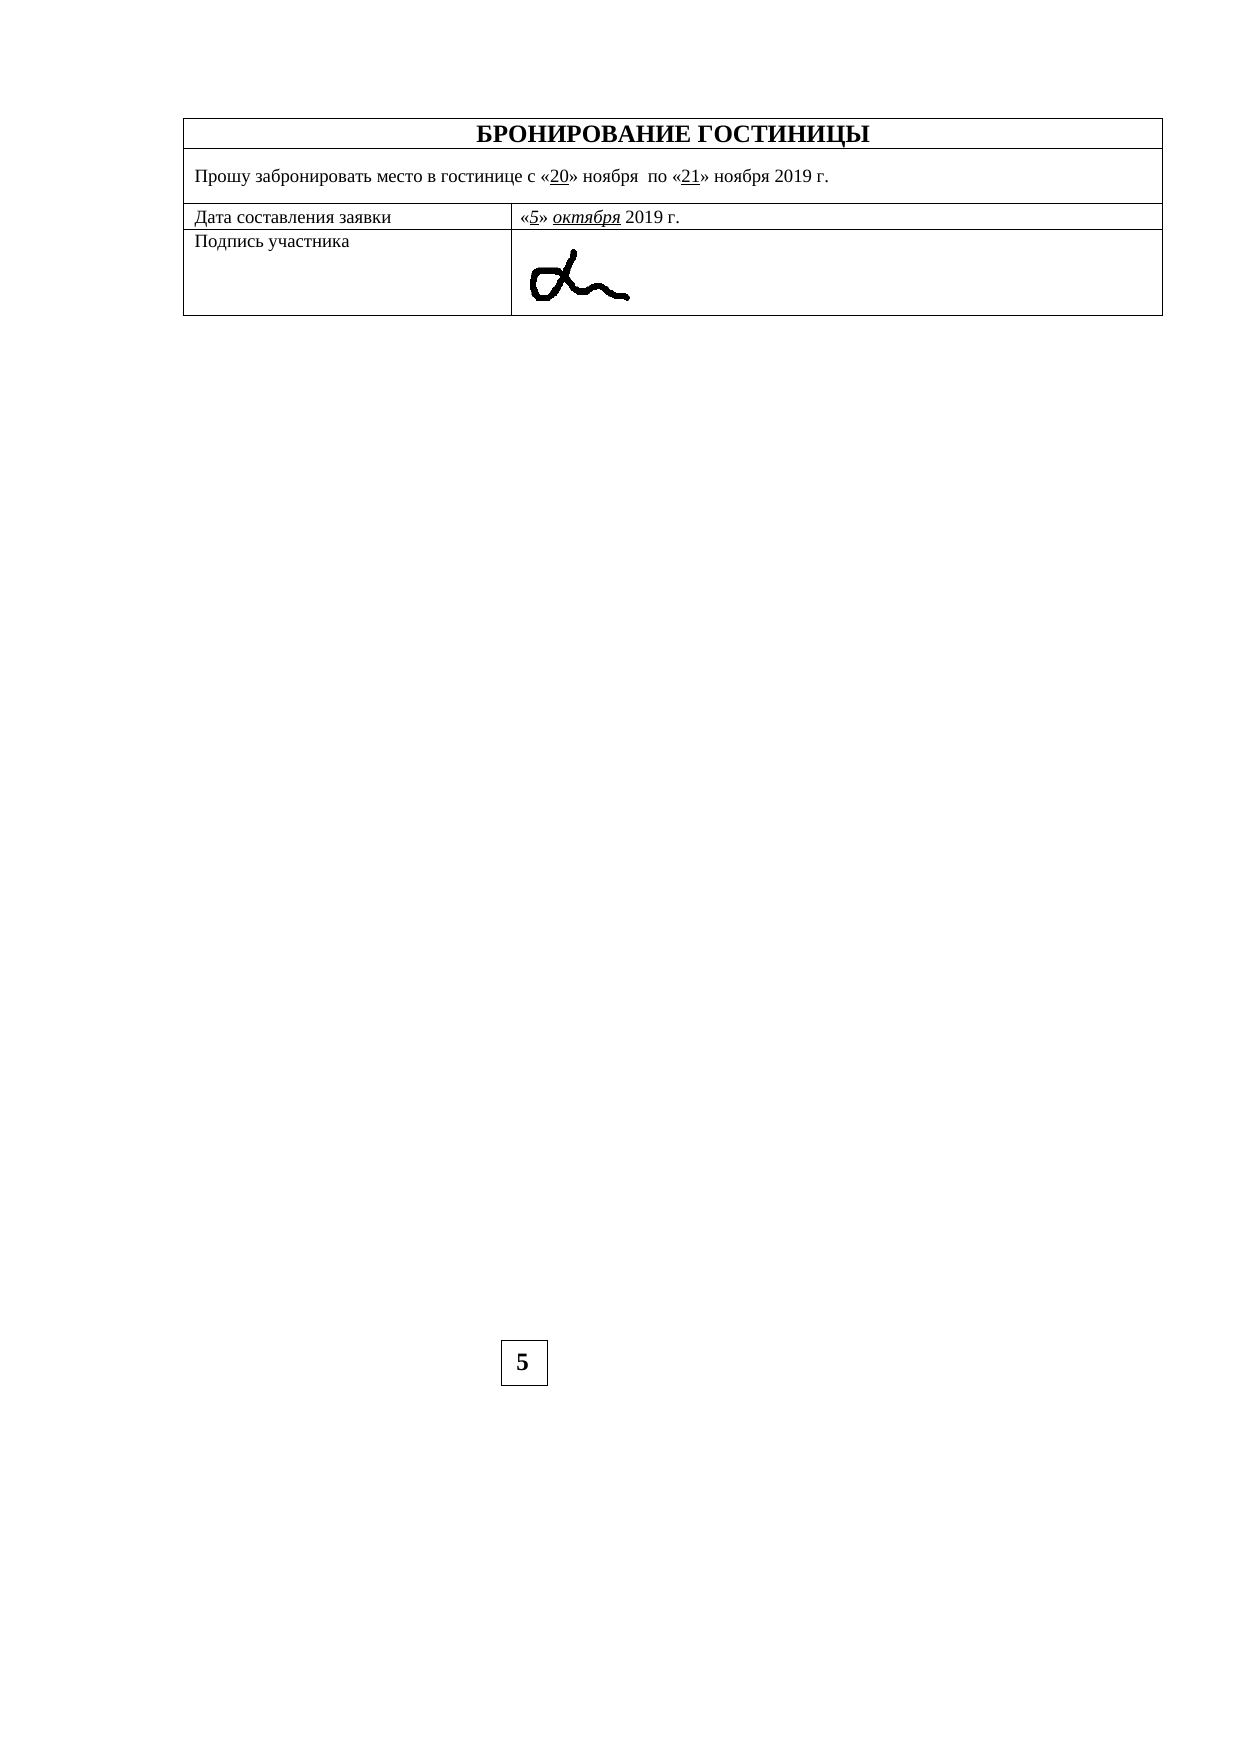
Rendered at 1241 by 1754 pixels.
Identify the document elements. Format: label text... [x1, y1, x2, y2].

table_cell [512, 230, 522, 315]
picture [522, 230, 637, 315]
table_cell Подпись участника [184, 230, 511, 315]
table_cell Прошу забронировать место в гостинице с «20» ноября по «21» ноября 2019 г. [184, 149, 1162, 202]
table_cell Дата составления заявки [184, 204, 511, 229]
table_cell «5» октября 2019 г. [512, 204, 1162, 229]
table_cell БРОНИРОВАНИЕ ГОСТИНИЦЫ [184, 119, 1162, 148]
table_cell [637, 230, 1162, 315]
